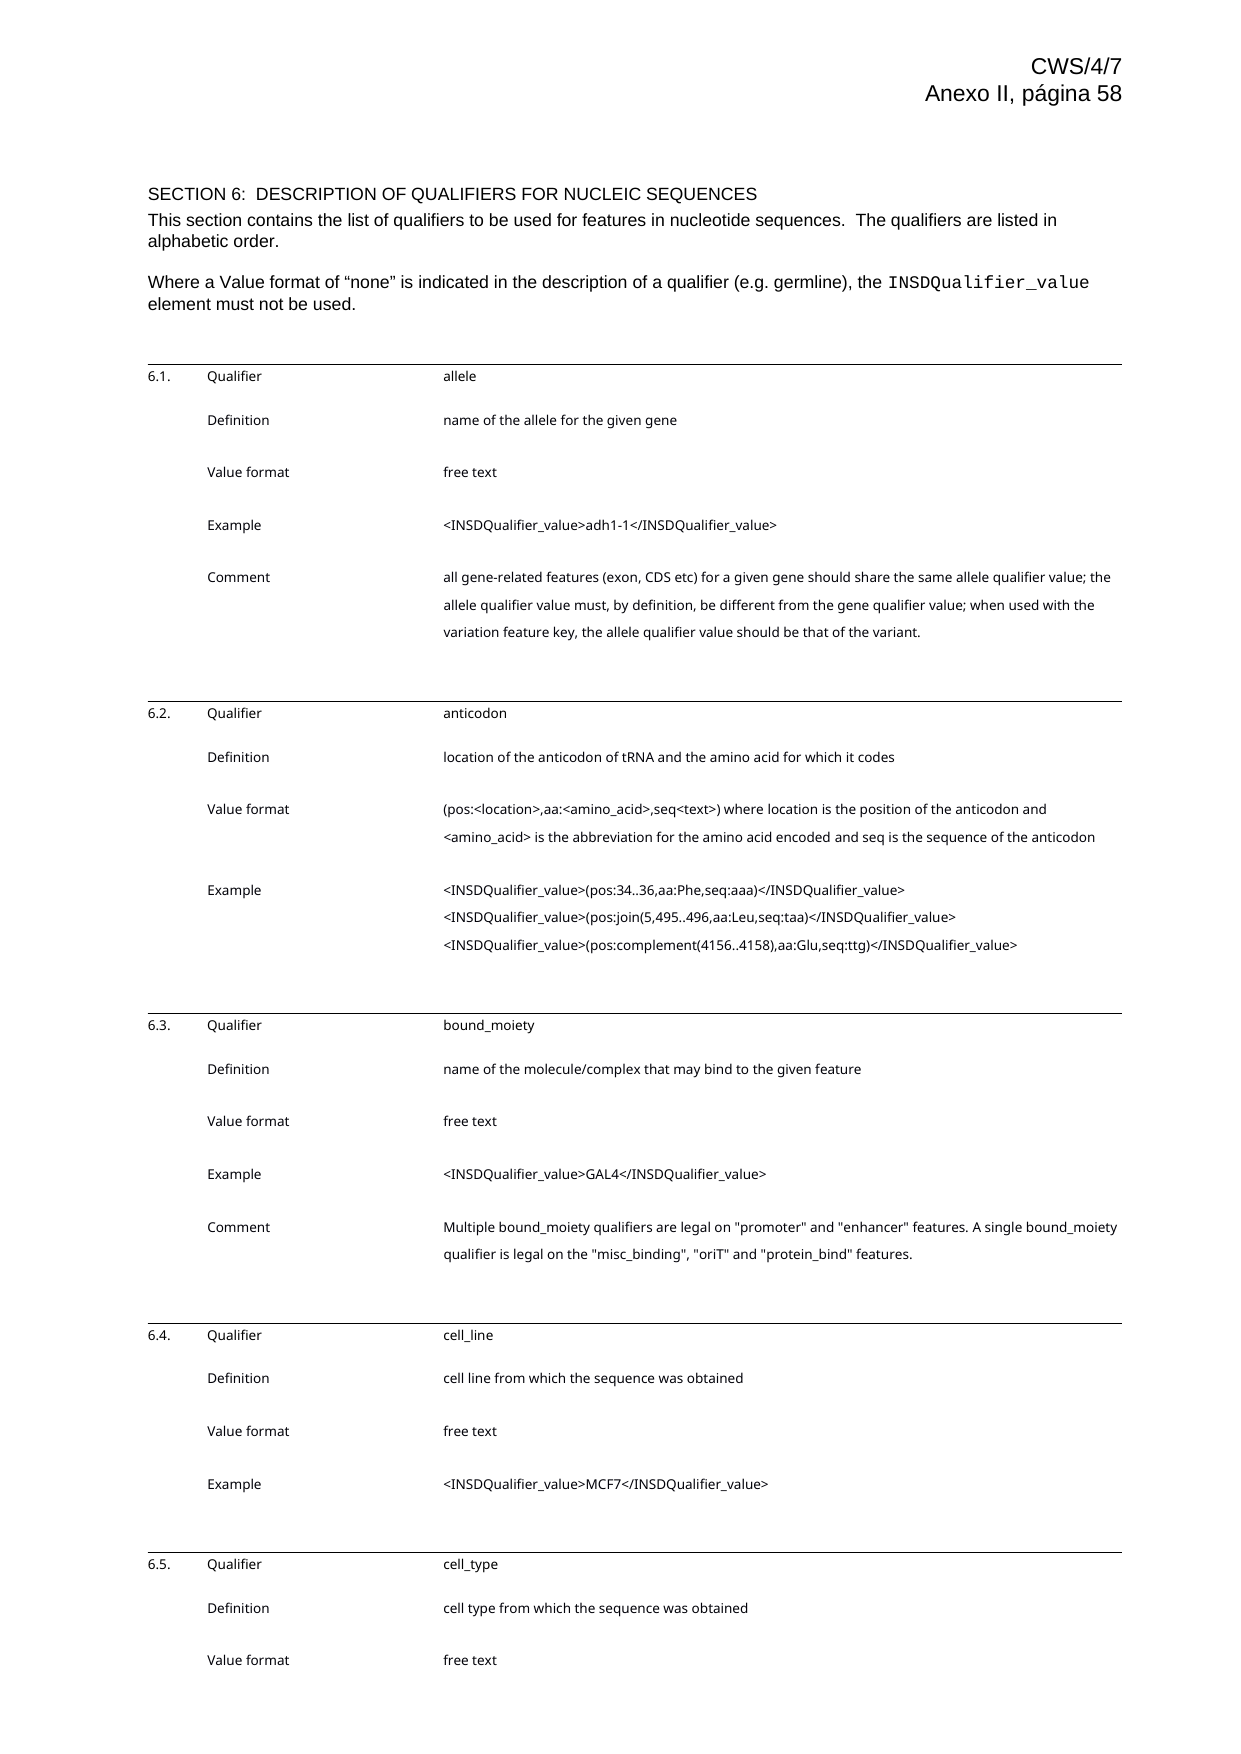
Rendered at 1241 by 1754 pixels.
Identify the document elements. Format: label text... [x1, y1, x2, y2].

text <INSDQualifier_value>(pos:complement(4156..4158),aa:Glu,seq:ttg)</INSDQualifier_value> [443, 936, 1122, 954]
text Definition cell line from which the sequence was obtained [207, 1369, 1122, 1388]
text Definition location of the anticodon of tRNA and the amino acid for which it codes [207, 748, 1122, 766]
list 6.5. Qualifier cell_type [148, 1553, 1122, 1574]
text Value format free text [207, 463, 1122, 481]
list 6.2. Qualifier anticodon [148, 702, 1122, 723]
text Value format free text [207, 1651, 1122, 1670]
text Definition name of the allele for the given gene [207, 410, 1122, 429]
text Definition name of the molecule/complex that may bind to the given feature [207, 1060, 1122, 1078]
text Example <INSDQualifier_value>GAL4</INSDQualifier_value> [207, 1165, 1122, 1183]
text This section contains the list of qualifiers to be used for features in nucleotide sequences. The qualifiers are listed in alphabetic order. [148, 210, 1122, 251]
text Where a Value format of “none” is indicated in the description of a qualifier (e.g. germline), the INSDQualifier_value element must not be used. [148, 271, 1122, 314]
subtitle SECTION 6: DESCRIPTION OF QUALIFIERS FOR NUCLEIC SEQUENCES [148, 183, 1122, 204]
list 6.1. Qualifier allele [148, 365, 1122, 385]
text <INSDQualifier_value>(pos:join(5,495..496,aa:Leu,seq:taa)</INSDQualifier_value> [443, 908, 1122, 926]
text Value format free text [207, 1112, 1122, 1131]
text Value format (pos:<location>,aa:<amino_acid>,seq<text>) where location is the position of the anticodon and <amino_acid> is the abbreviation for the amino acid encoded and seq is the sequence of the anticodon [207, 800, 1122, 846]
list 6.3. Qualifier bound_moiety [148, 1014, 1122, 1035]
list 6.4. Qualifier cell_line [148, 1324, 1122, 1344]
text Example <INSDQualifier_value>(pos:34..36,aa:Phe,seq:aaa)</INSDQualifier_value> [207, 880, 1122, 899]
text Comment Multiple bound_moiety qualifiers are legal on "promoter" and "enhancer" features. A single bound_moiety qualifier is legal on the "misc_binding", "oriT" and "protein_bind" features. [207, 1218, 1122, 1264]
text Example <INSDQualifier_value>adh1-1</INSDQualifier_value> [207, 516, 1122, 534]
text Comment all gene-related features (exon, CDS etc) for a given gene should share the same allele qualifier value; the allele qualifier value must, by definition, be different from the gene qualifier value; when used with the variation feature key, the allele qualifier value should be that of the variant. [207, 568, 1122, 642]
text Definition cell type from which the sequence was obtained [207, 1599, 1122, 1617]
text Example <INSDQualifier_value>MCF7</INSDQualifier_value> [207, 1474, 1122, 1493]
text Value format free text [207, 1422, 1122, 1440]
